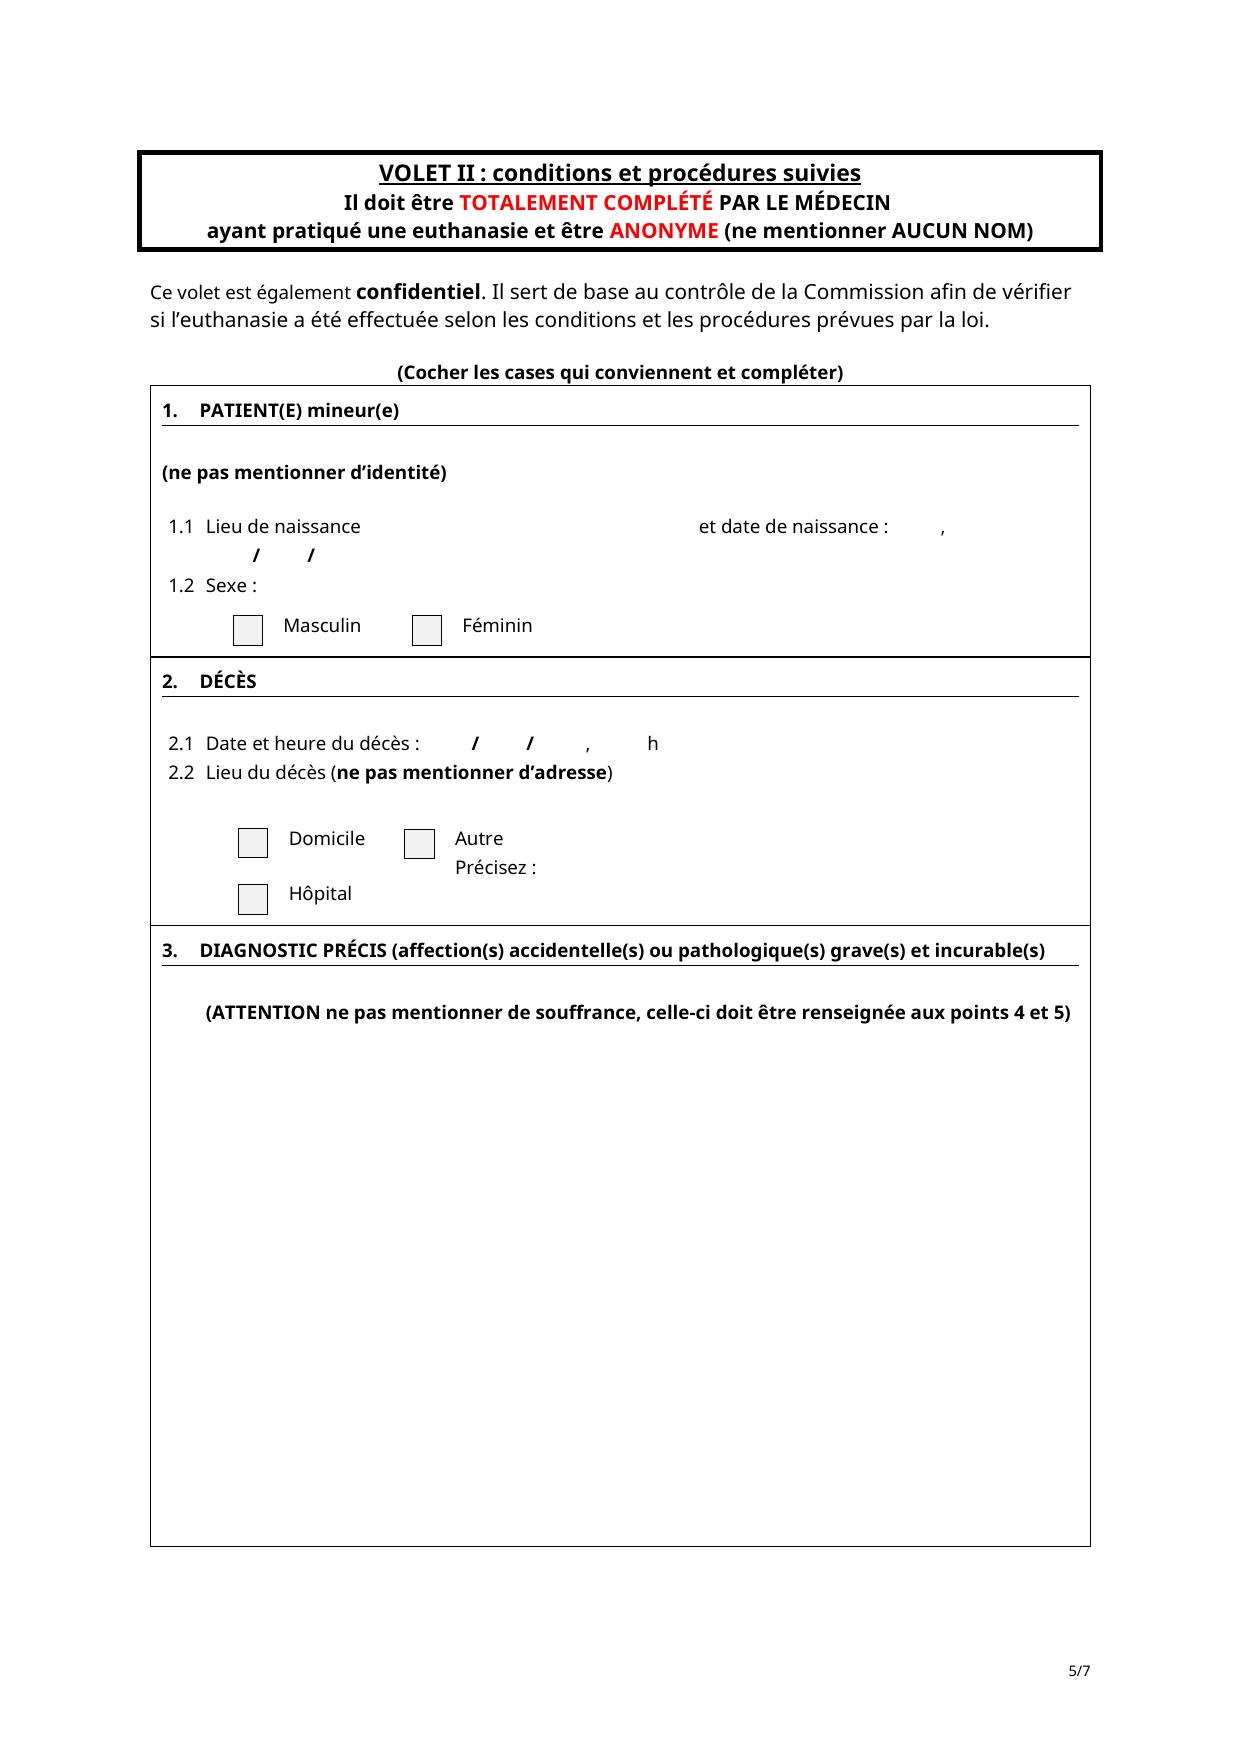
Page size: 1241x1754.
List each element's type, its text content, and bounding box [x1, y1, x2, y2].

table_cell DIAGNOSTIC PRÉCIS (affection(s) accidentelle(s) ou pathologique(s) grave(s) et incurable(s) (ATTENTION ne pas mentionner de souffrance, celle-ci doit être renseignée aux points 4 et 5) [151, 926, 1090, 1546]
text VOLET II : conditions et procédures suivies Il doit être TOTALEMENT COMPLÉTÉ PAR LE MÉDECIN ayant pratiqué une euthanasie et être ANONYME (ne mentionner AUCUN NOM) [142, 155, 1099, 247]
text Ce volet est également confidentiel. Il sert de base au contrôle de la Commission afin de vérifier si l’euthanasie a été effectuée selon les conditions et les procédures prévues par la loi. [150, 277, 1090, 334]
table_header PATIENT(E) mineur(e) (ne pas mentionner d’identité) Lieu de naissance et date de naissance : , / / Sexe : [151, 386, 1090, 656]
text (Cocher les cases qui conviennent et compléter) [150, 359, 1090, 385]
table_cell DÉCÈS Date et heure du décès : / / , h Lieu du décès (ne pas mentionner d’adresse) [151, 658, 1090, 925]
